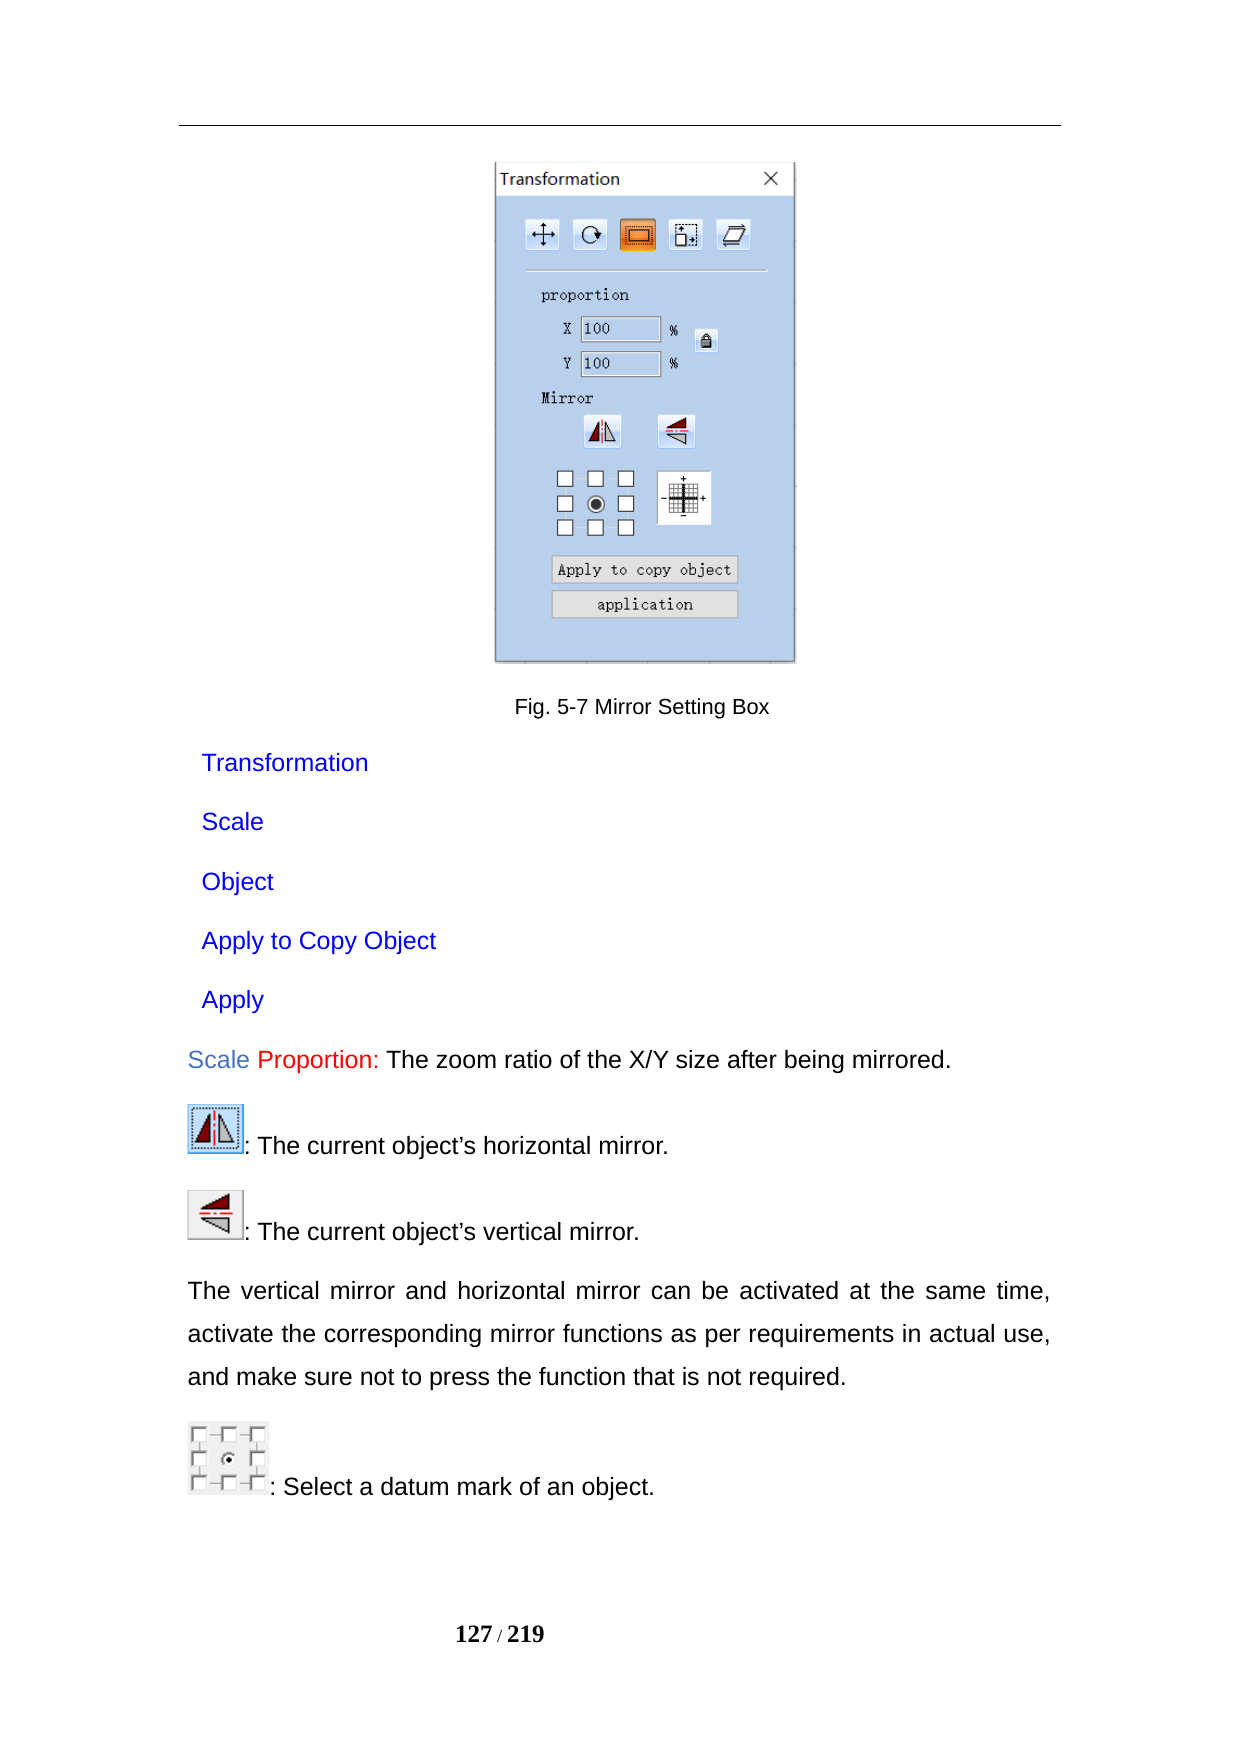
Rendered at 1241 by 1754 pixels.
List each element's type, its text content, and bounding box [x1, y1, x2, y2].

text : Select a datum mark of an object. [187, 1422, 1053, 1500]
text Scale Proportion: The zoom ratio of the X/Y size after being mirrored. [187, 1045, 1053, 1073]
text The vertical mirror and horizontal mirror can be activated at the same time, activate the corresponding mirror functions as per requirements in actual use, and make sure not to press the function that is not required. [187, 1276, 1053, 1391]
text Apply to Copy Object [187, 926, 1053, 955]
picture [187, 1104, 244, 1154]
text Fig. 5-7 Mirror Setting Box [187, 694, 1053, 719]
text : The current object’s vertical mirror. [187, 1190, 1053, 1245]
picture [187, 1421, 270, 1495]
text : The current object’s horizontal mirror. [187, 1104, 1053, 1159]
text Object [187, 867, 1053, 895]
text Scale [187, 807, 1053, 836]
picture [493, 162, 797, 664]
picture [187, 1190, 244, 1240]
text Transformation [187, 748, 1053, 777]
text Apply [187, 985, 1053, 1014]
